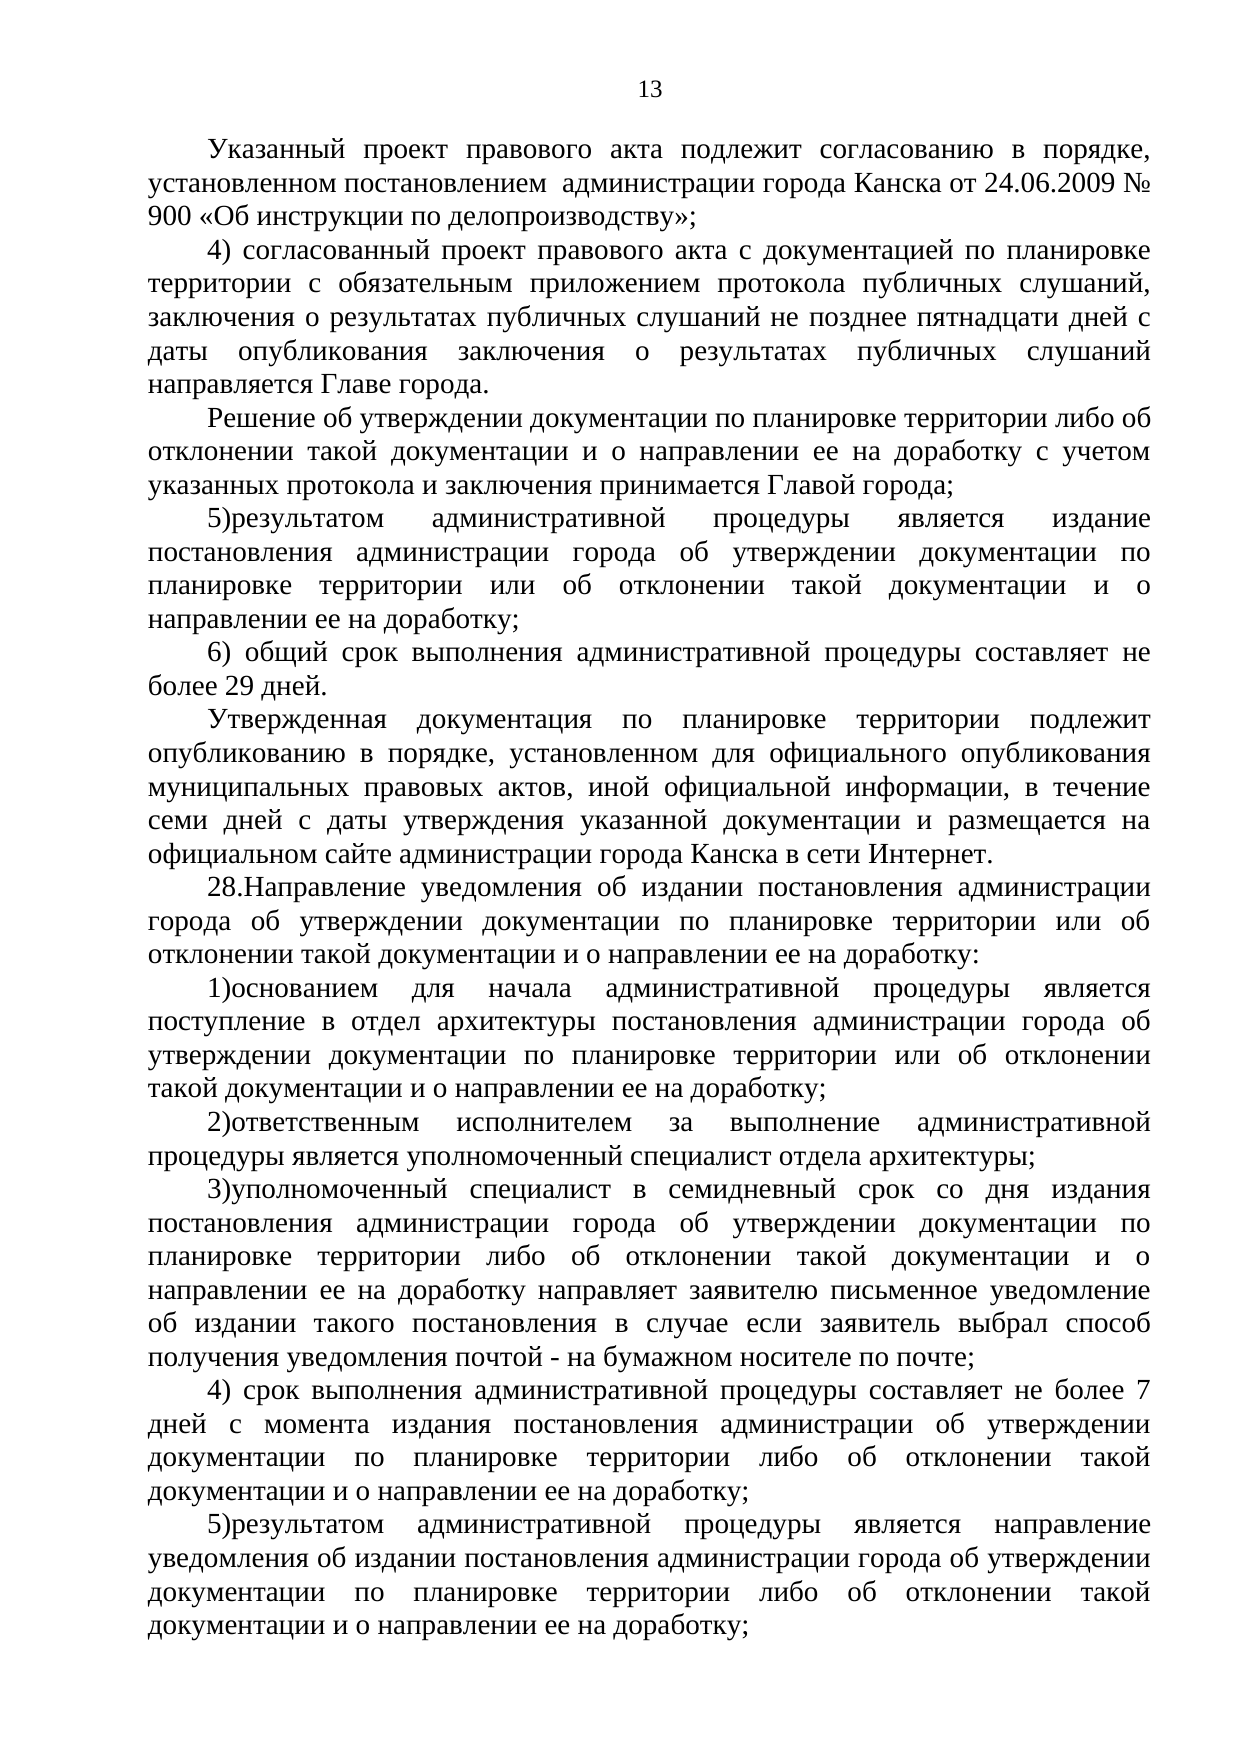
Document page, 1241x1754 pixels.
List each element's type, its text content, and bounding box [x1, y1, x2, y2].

text 3)уполномоченный специалист в семидневный срок со дня издания постановления администрации города об утверждении документации по планировке территории либо об отклонении такой документации и о направлении ее на доработку направляет заявителю письменное уведомление об издании такого постановления в случае если заявитель выбрал способ получения уведомления почтой - на бумажном носителе по почте; [148, 1171, 1152, 1372]
text 4) согласованный проект правового акта с документацией по планировке территории с обязательным приложением протокола публичных слушаний, заключения о результатах публичных слушаний не позднее пятнадцати дней с даты опубликования заключения о результатах публичных слушаний направляется Главе города. [148, 232, 1152, 400]
text 2)ответственным исполнителем за выполнение административной процедуры является уполномоченный специалист отдела архитектуры; [148, 1104, 1152, 1171]
text Решение об утверждении документации по планировке территории либо об отклонении такой документации и о направлении ее на доработку с учетом указанных протокола и заключения принимается Главой города; [148, 400, 1152, 500]
text 4) срок выполнения административной процедуры составляет не более 7 дней с момента издания постановления администрации об утверждении документации по планировке территории либо об отклонении такой документации и о направлении ее на доработку; [148, 1372, 1152, 1507]
text 5)результатом административной процедуры является направление уведомления об издании постановления администрации города об утверждении документации по планировке территории либо об отклонении такой документации и о направлении ее на доработку; [148, 1507, 1152, 1641]
text 5)результатом административной процедуры является издание постановления администрации города об утверждении документации по планировке территории или об отклонении такой документации и о направлении ее на доработку; [148, 500, 1152, 634]
text Утвержденная документация по планировке территории подлежит опубликованию в порядке, установленном для официального опубликования муниципальных правовых актов, иной официальной информации, в течение семи дней с даты утверждения указанной документации и размещается на официальном сайте администрации города Канска в сети Интернет. [148, 702, 1152, 869]
text Указанный проект правового акта подлежит согласованию в порядке, установленном постановлением администрации города Канска от 24.06.2009 № 900 «Об инструкции по делопроизводству»; [148, 131, 1152, 232]
text 1)основанием для начала административной процедуры является поступление в отдел архитектуры постановления администрации города об утверждении документации по планировке территории или об отклонении такой документации и о направлении ее на доработку; [148, 970, 1152, 1104]
text 6) общий срок выполнения административной процедуры составляет не более 29 дней. [148, 634, 1152, 702]
text 28.Направление уведомления об издании постановления администрации города об утверждении документации по планировке территории или об отклонении такой документации и о направлении ее на доработку: [148, 869, 1152, 970]
